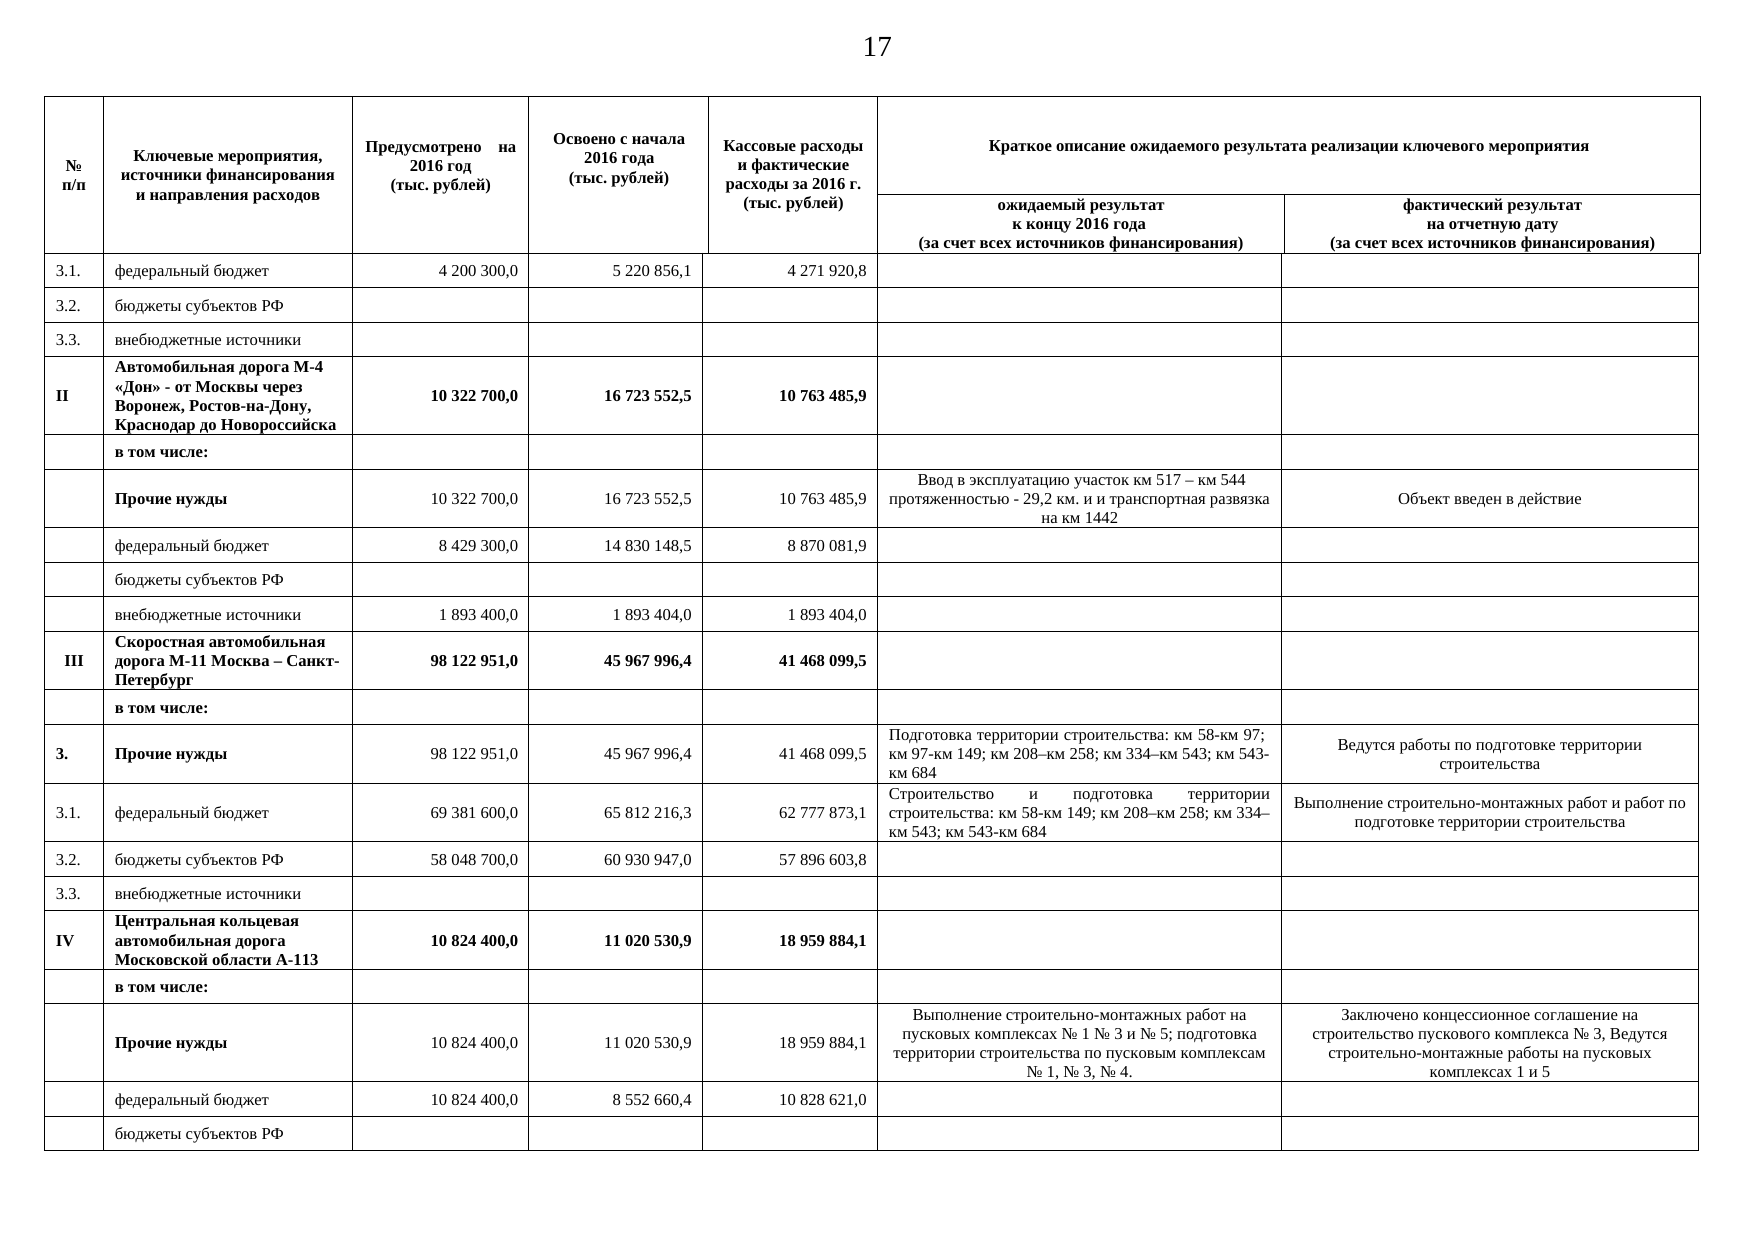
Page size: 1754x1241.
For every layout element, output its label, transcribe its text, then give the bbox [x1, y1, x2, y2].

table_cell Ведутся работы по подготовке территории строительства [1282, 725, 1698, 782]
table_cell [529, 323, 702, 356]
table_header Освоено с начала 2016 года (тыс. рублей) [529, 97, 708, 252]
table_cell [45, 1004, 103, 1081]
table_cell Центральная кольцевая автомобильная дорога Московской области А-113 [104, 911, 352, 969]
table_cell [878, 911, 1281, 969]
table_cell [529, 877, 702, 910]
table_cell ожидаемый результат к концу 2016 года (за счет всех источников финансирования) [878, 195, 1284, 252]
table_cell бюджеты субъектов РФ [104, 1117, 352, 1150]
table_header Краткое описание ожидаемого результата реализации ключевого мероприятия [878, 97, 1700, 194]
table_header Ключевые мероприятия, источники финансирования и направления расходов [104, 97, 352, 252]
table_cell IV [45, 911, 103, 969]
table_cell [45, 597, 103, 631]
table_cell [1282, 970, 1698, 1003]
table_cell [529, 288, 702, 322]
table_cell 5 220 856,1 [529, 254, 702, 287]
table_cell 41 468 099,5 [703, 632, 877, 689]
table_cell [1282, 842, 1698, 876]
table_cell [529, 563, 702, 596]
table_cell 57 896 603,8 [703, 842, 877, 876]
table_cell [878, 528, 1281, 562]
table_cell Прочие нужды [104, 725, 352, 782]
table_cell [1282, 1082, 1698, 1116]
table_cell 11 020 530,9 [529, 911, 702, 969]
table_cell [45, 690, 103, 724]
table_cell 98 122 951,0 [353, 725, 528, 782]
table_cell 98 122 951,0 [353, 632, 528, 689]
table_cell [878, 254, 1281, 287]
table_cell Подготовка территории строительства: км 58-км 97; км 97-км 149; км 208–км 258; км 334–км 543; км 543-км 684 [878, 725, 1281, 782]
table_cell [1282, 254, 1698, 287]
table_cell 1 893 404,0 [529, 597, 702, 631]
table_cell 4 271 920,8 [703, 254, 877, 287]
table_cell [1282, 690, 1698, 724]
table_cell Cкоростная автомобильная дорога М-11 Москва – Санкт-Петербург [104, 632, 352, 689]
table_cell 14 830 148,5 [529, 528, 702, 562]
table_cell [1282, 288, 1698, 322]
table_cell [703, 563, 877, 596]
table_cell 60 930 947,0 [529, 842, 702, 876]
table_cell в том числе: [104, 690, 352, 724]
table_cell [45, 470, 103, 527]
table_cell 10 824 400,0 [353, 1004, 528, 1081]
table_cell внебюджетные источники [104, 877, 352, 910]
table_cell в том числе: [104, 435, 352, 468]
table_cell [878, 1082, 1281, 1116]
table_cell 3.1. [45, 254, 103, 287]
table_cell 3.2. [45, 288, 103, 322]
table_cell Ввод в эксплуатацию участок км 517 – км 544 протяженностью - 29,2 км. и и транспортная развязка на км 1442 [878, 470, 1281, 527]
table_cell [1282, 597, 1698, 631]
table_cell федеральный бюджет [104, 528, 352, 562]
table_cell 3.1. [45, 784, 103, 841]
table_cell [1282, 877, 1698, 910]
table_cell [45, 970, 103, 1003]
table_cell бюджеты субъектов РФ [104, 288, 352, 322]
table_cell федеральный бюджет [104, 254, 352, 287]
table_cell 10 828 621,0 [703, 1082, 877, 1116]
table_cell 10 824 400,0 [353, 1082, 528, 1116]
table_cell 69 381 600,0 [353, 784, 528, 841]
table_cell [878, 842, 1281, 876]
table_cell федеральный бюджет [104, 784, 352, 841]
table_cell [353, 563, 528, 596]
table_cell 16 723 552,5 [529, 357, 702, 434]
table_header Кассовые расходы и фактические расходы за 2016 г. (тыс. рублей) [709, 97, 877, 252]
table_cell Автомобильная дорога М-4 «Дон» - от Москвы через Воронеж, Ростов-на-Дону, Краснодар до Новороссийска [104, 357, 352, 434]
table_cell 18 959 884,1 [703, 1004, 877, 1081]
table_cell 10 763 485,9 [703, 470, 877, 527]
table_cell [353, 877, 528, 910]
table_cell [1282, 435, 1698, 468]
table_cell 58 048 700,0 [353, 842, 528, 876]
table_cell 3.3. [45, 877, 103, 910]
table_cell 3. [45, 725, 103, 782]
table_cell [353, 435, 528, 468]
table_cell 10 824 400,0 [353, 911, 528, 969]
table_cell [1282, 528, 1698, 562]
table_cell [1282, 632, 1698, 689]
table_cell 41 468 099,5 [703, 725, 877, 782]
table_cell 10 322 700,0 [353, 357, 528, 434]
table_cell Строительство и подготовка территории строительства: км 58-км 149; км 208–км 258; км 334–км 543; км 543-км 684 [878, 784, 1281, 841]
table_header № п/п [45, 97, 103, 252]
table_cell [45, 528, 103, 562]
table_cell [353, 970, 528, 1003]
table_cell 45 967 996,4 [529, 632, 702, 689]
table_cell в том числе: [104, 970, 352, 1003]
table_cell [45, 435, 103, 468]
table_cell [878, 690, 1281, 724]
table_cell 18 959 884,1 [703, 911, 877, 969]
table_cell [529, 690, 702, 724]
table_cell бюджеты субъектов РФ [104, 563, 352, 596]
table_cell 8 429 300,0 [353, 528, 528, 562]
table_cell [703, 690, 877, 724]
table_cell федеральный бюджет [104, 1082, 352, 1116]
table_cell 16 723 552,5 [529, 470, 702, 527]
table_cell [878, 357, 1281, 434]
table_cell 11 020 530,9 [529, 1004, 702, 1081]
table_cell [878, 288, 1281, 322]
table_cell [529, 1117, 702, 1150]
table_cell 8 870 081,9 [703, 528, 877, 562]
table_cell [353, 690, 528, 724]
table_cell [353, 1117, 528, 1150]
table_cell внебюджетные источники [104, 323, 352, 356]
table_cell 3.2. [45, 842, 103, 876]
table_cell [1282, 357, 1698, 434]
table_cell [1282, 563, 1698, 596]
table_cell [45, 1082, 103, 1116]
table_cell [703, 970, 877, 1003]
table_cell 10 763 485,9 [703, 357, 877, 434]
table_cell [529, 435, 702, 468]
table_cell [353, 288, 528, 322]
table_cell [878, 597, 1281, 631]
table_cell 45 967 996,4 [529, 725, 702, 782]
table_cell Выполнение строительно-монтажных работ и работ по подготовке территории строительства [1282, 784, 1698, 841]
table_cell 65 812 216,3 [529, 784, 702, 841]
table_cell [878, 632, 1281, 689]
table_cell [878, 1117, 1281, 1150]
table_cell [45, 563, 103, 596]
table_cell [878, 435, 1281, 468]
table_cell [703, 323, 877, 356]
table_cell [878, 877, 1281, 910]
table_cell внебюджетные источники [104, 597, 352, 631]
table_cell 1 893 400,0 [353, 597, 528, 631]
table_cell [353, 323, 528, 356]
table_cell [1282, 323, 1698, 356]
table_cell Выполнение строительно-монтажных работ на пусковых комплексах № 1 № 3 и № 5; подготовка территории строительства по пусковым комплексам № 1, № 3, № 4. [878, 1004, 1281, 1081]
table_cell Заключено концессионное соглашение на строительство пускового комплекса № 3, Ведутся строительно-монтажные работы на пусковых комплексах 1 и 5 [1282, 1004, 1698, 1081]
table_cell [529, 970, 702, 1003]
table_cell Объект введен в действие [1282, 470, 1698, 527]
table_cell [45, 1117, 103, 1150]
table_cell [703, 877, 877, 910]
table_cell [878, 323, 1281, 356]
table_header Предусмотрено на 2016 год (тыс. рублей) [353, 97, 528, 252]
table_cell 8 552 660,4 [529, 1082, 702, 1116]
table_cell фактический результат на отчетную дату (за счет всех источников финансирования) [1285, 195, 1700, 252]
table_cell [878, 563, 1281, 596]
table_cell 10 322 700,0 [353, 470, 528, 527]
table_cell II [45, 357, 103, 434]
table_cell 62 777 873,1 [703, 784, 877, 841]
table_cell бюджеты субъектов РФ [104, 842, 352, 876]
table_cell [878, 970, 1281, 1003]
table_cell 1 893 404,0 [703, 597, 877, 631]
table_cell Прочие нужды [104, 470, 352, 527]
table_cell 4 200 300,0 [353, 254, 528, 287]
table_cell III [45, 632, 103, 689]
table_cell Прочие нужды [104, 1004, 352, 1081]
table_cell [703, 1117, 877, 1150]
table_cell [703, 288, 877, 322]
table_cell [703, 435, 877, 468]
table_cell [1282, 1117, 1698, 1150]
table_cell [1282, 911, 1698, 969]
table_cell 3.3. [45, 323, 103, 356]
